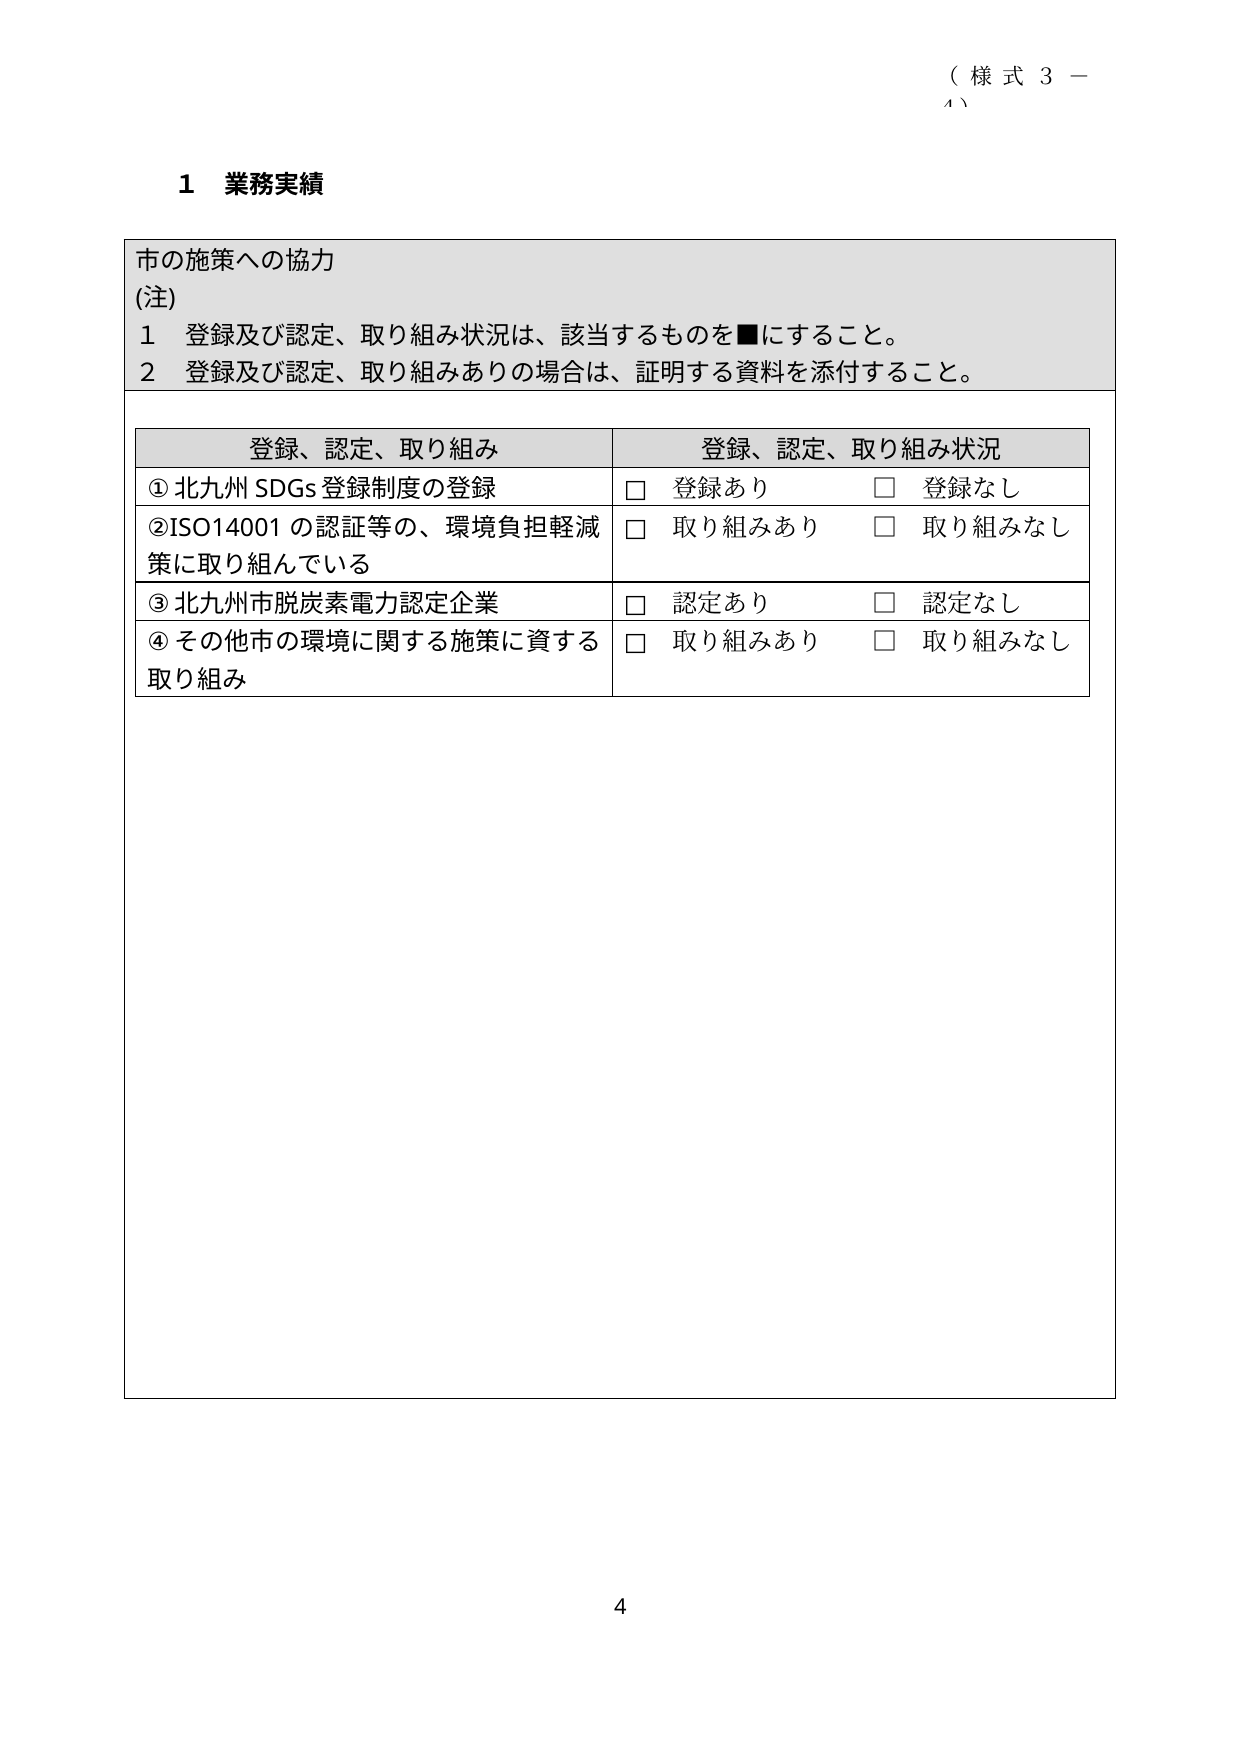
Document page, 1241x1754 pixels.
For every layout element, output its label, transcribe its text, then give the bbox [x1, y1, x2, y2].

table_header 市の施策への協力 (注) １ 登録及び認定、取り組み状況は、該当するものを■にすること。 ２ 登録及び認定、取り組みありの場合は、証明する資料を添付すること。 [125, 240, 1115, 390]
text １ 業務実績 [124, 164, 1116, 201]
table_cell [125, 391, 1115, 1397]
